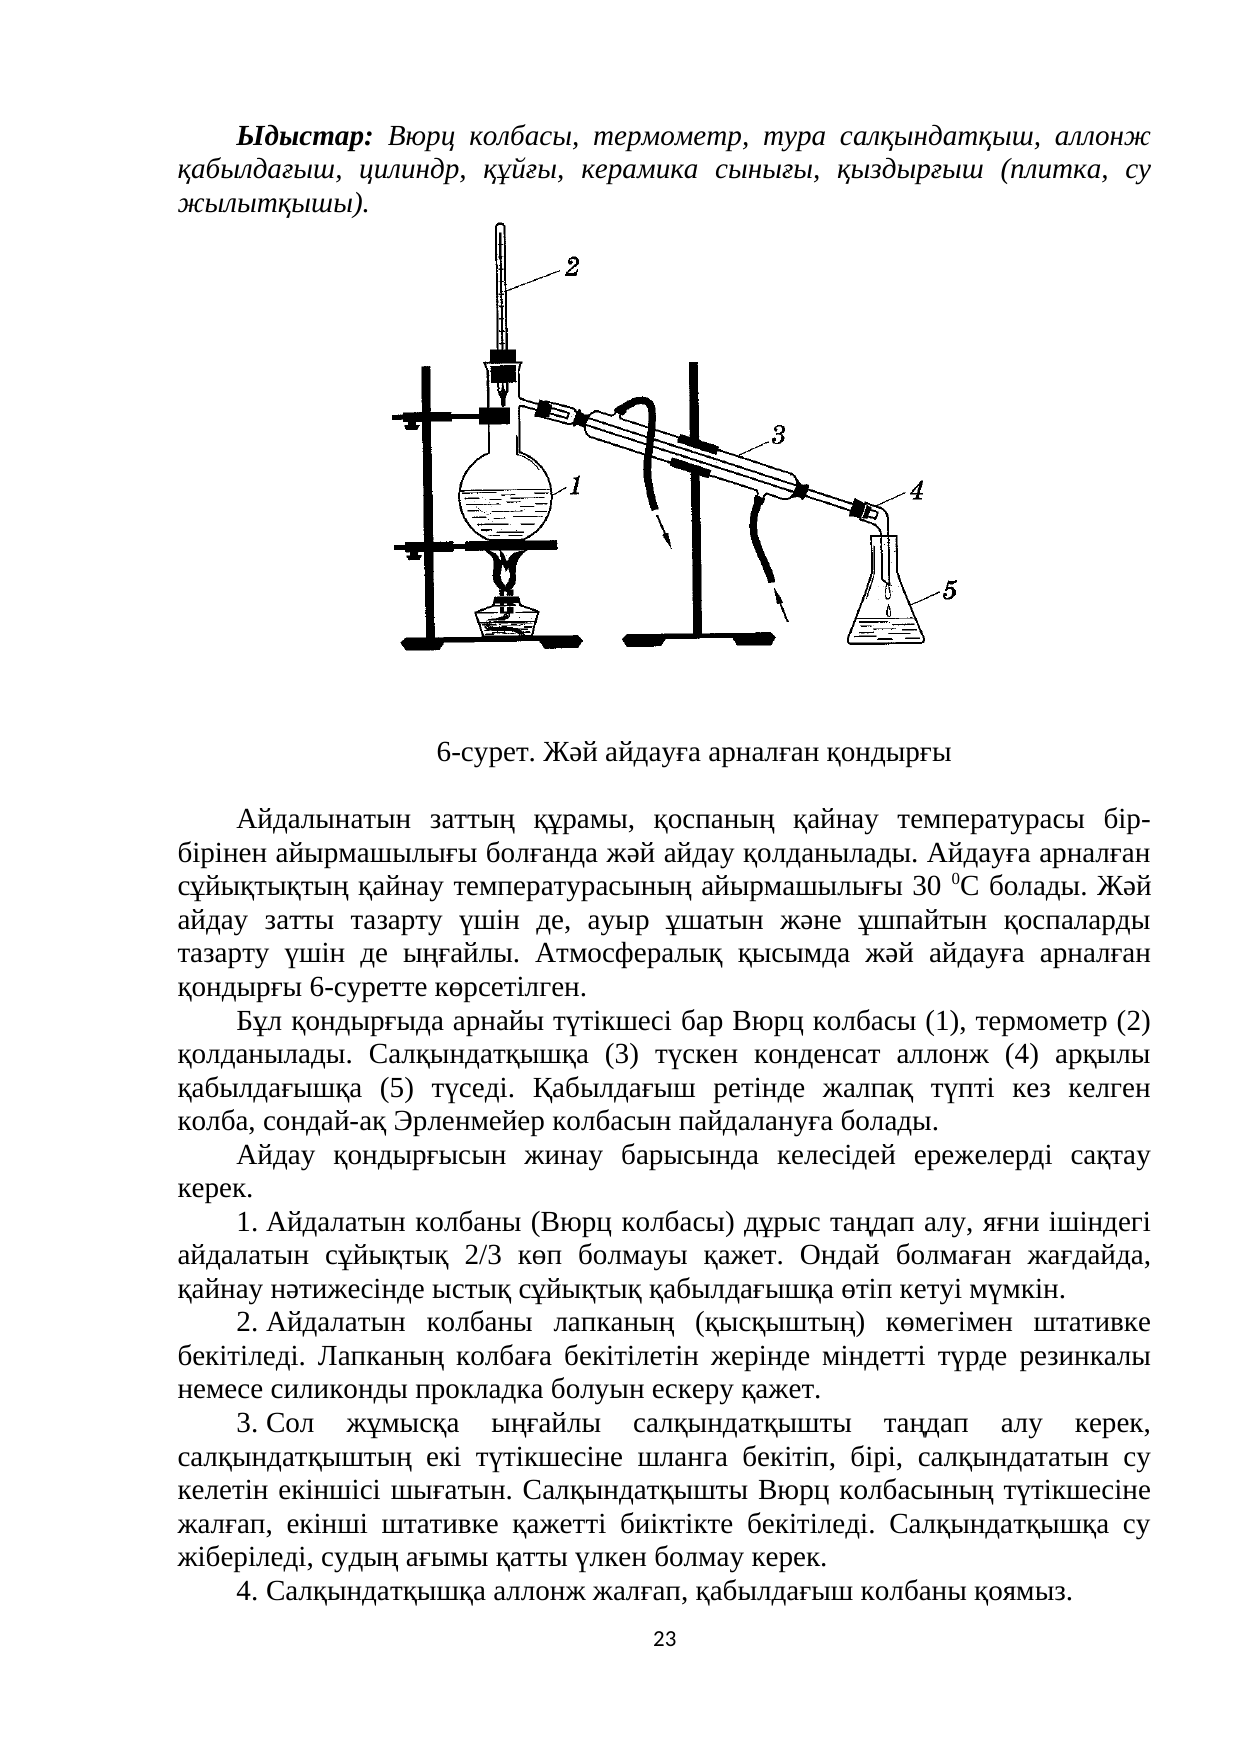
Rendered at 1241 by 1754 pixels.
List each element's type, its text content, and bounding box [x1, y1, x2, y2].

text Бұл қондырғыда арнайы түтікшесі бар Вюрц колбасы (1), термометр (2) қолданылады. Салқындатқышқа (3) түскен конденсат аллонж (4) арқылы қабылдағышқа (5) түседі. Қабылдағыш ретінде жалпақ түпті кез келген колба, сондай-ақ Эрленмейер колбасын пайдалануға болады. [177, 1003, 1152, 1137]
list Айдалатын колбаны лапканың (қысқыштың) көмегімен штативке бекітіледі. Лапканың колбаға бекітілетін жерінде міндетті түрде резинкалы немесе силиконды прокладка болуын ескеру қажет. [177, 1304, 1152, 1405]
picture [368, 218, 1019, 735]
text Айдау қондырғысын жинау барысында келесідей ережелерді сақтау керек. [177, 1137, 1152, 1204]
text 6-сурет. Жәй айдауға арналған қондырғы [177, 734, 1152, 768]
list Салқындатқышқа аллонж жалғап, қабылдағыш колбаны қоямыз. [177, 1573, 1152, 1606]
list Сол жұмысқа ыңғайлы салқындатқышты таңдап алу керек, салқындатқыштың екі түтікшесіне шланга бекітіп, бірі, салқындататын су келетін екіншісі шығатын. Салқындатқышты Вюрц колбасының түтікшесіне жалғап, екінші штативке қажетті биіктікте бекітіледі. Салқындатқышқа су жіберіледі, судың ағымы қатты үлкен болмау керек. [177, 1405, 1152, 1573]
text Айдалынатын заттың құрамы, қоспаның қайнау температурасы бір-бірінен айырмашылығы болғанда жәй айдау қолданылады. Айдауға арналған сұйықтықтың қайнау температурасының айырмашылығы 30 0С болады. Жәй айдау затты тазарту үшін де, ауыр ұшатын және ұшпайтын қоспаларды тазарту үшін де ыңғайлы. Атмосфералық қысымда жәй айдауға арналған қондырғы 6-суретте көрсетілген. [177, 801, 1152, 1003]
list Айдалатын колбаны (Вюрц колбасы) дұрыс таңдап алу, яғни ішіндегі айдалатын сұйықтық 2/3 көп болмауы қажет. Ондай болмаған жағдайда, қайнау нәтижесінде ыстық сұйықтық қабылдағышқа өтіп кетуі мүмкін. [177, 1204, 1152, 1304]
text Ыдыстар: Вюрц колбасы, термометр, тура салқындатқыш, аллонж қабылдағыш, цилиндр, құйғы, керамика сынығы, қыздырғыш (плитка, су жылытқышы). [177, 118, 1152, 219]
